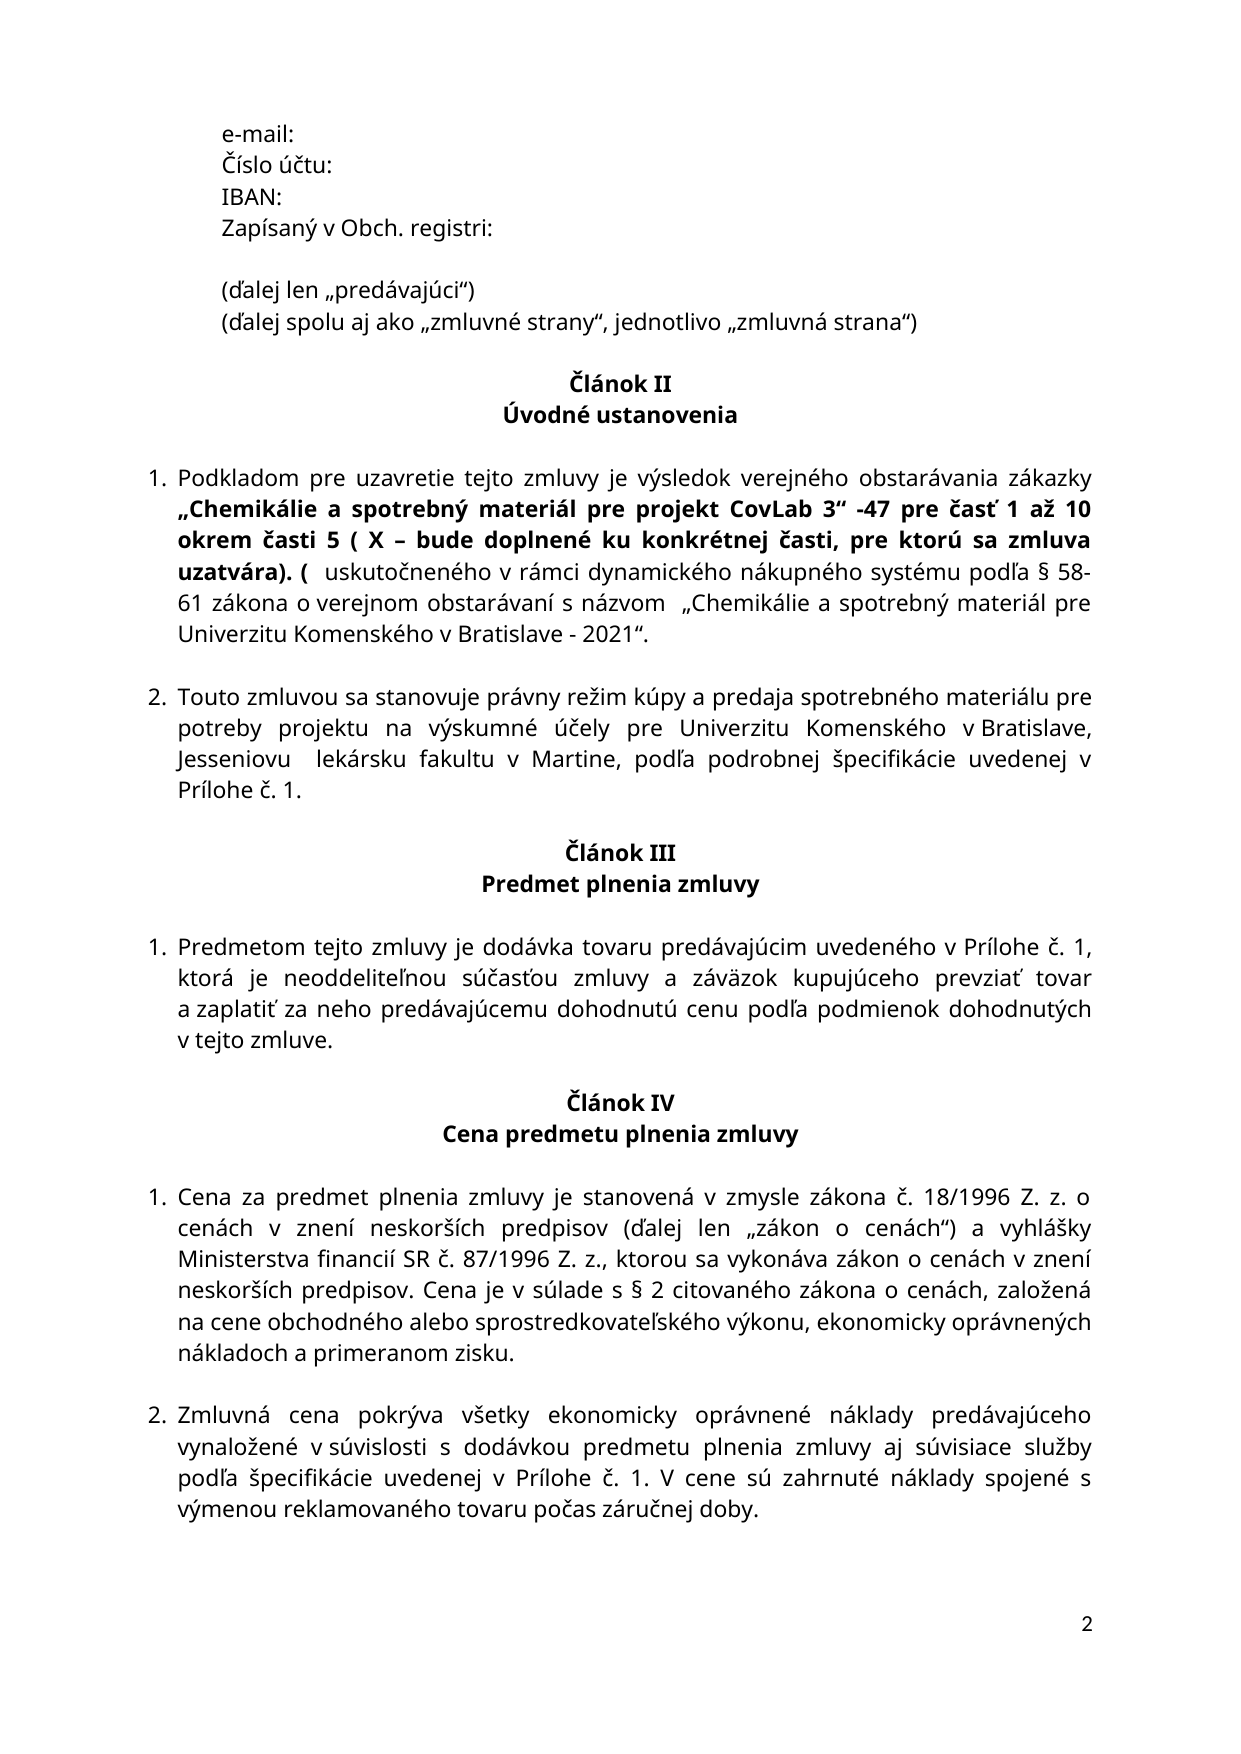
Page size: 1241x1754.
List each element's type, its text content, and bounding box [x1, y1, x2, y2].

list Touto zmluvou sa stanovuje právny režim kúpy a predaja spotrebného materiálu pre potreby projektu na výskumné účely pre Univerzitu Komenského v Bratislave, Jesseniovu lekársku fakultu v Martine, podľa podrobnej špecifikácie uvedenej v Prílohe č. 1. [148, 681, 1092, 806]
list Podkladom pre uzavretie tejto zmluvy je výsledok verejného obstarávania zákazky „Chemikálie a spotrebný materiál pre projekt CovLab 3“ -47 pre časť 1 až 10 okrem časti 5 ( X – bude doplnené ku konkrétnej časti, pre ktorú sa zmluva uzatvára). ( uskutočneného v rámci dynamického nákupného systému podľa § 58-61 zákona o verejnom obstarávaní s názvom „Chemikálie a spotrebný materiál pre Univerzitu Komenského v Bratislave - 2021“. [148, 462, 1092, 649]
text Predmet plnenia zmluvy [148, 868, 1092, 899]
text Článok II [148, 368, 1092, 399]
text (ďalej len „predávajúci“) [148, 274, 1092, 306]
text Článok III [148, 837, 1092, 868]
text (ďalej spolu aj ako „zmluvné strany“, jednotlivo „zmluvná strana“) [148, 306, 1092, 337]
list Cena za predmet plnenia zmluvy je stanovená v zmysle zákona č. 18/1996 Z. z. o cenách v znení neskorších predpisov (ďalej len „zákon o cenách“) a vyhlášky Ministerstva financií SR č. 87/1996 Z. z., ktorou sa vykonáva zákon o cenách v znení neskorších predpisov. Cena je v súlade s § 2 citovaného zákona o cenách, založená na cene obchodného alebo sprostredkovateľského výkonu, ekonomicky oprávnených nákladoch a primeranom zisku. [148, 1181, 1092, 1368]
list Predmetom tejto zmluvy je dodávka tovaru predávajúcim uvedeného v Prílohe č. 1, ktorá je neoddeliteľnou súčasťou zmluvy a záväzok kupujúceho prevziať tovar a zaplatiť za neho predávajúcemu dohodnutú cenu podľa podmienok dohodnutých v tejto zmluve. [148, 931, 1092, 1056]
text Článok IV [148, 1087, 1092, 1118]
text Zapísaný v Obch. registri: [148, 212, 1092, 243]
text Úvodné ustanovenia [148, 399, 1092, 431]
list Zmluvná cena pokrýva všetky ekonomicky oprávnené náklady predávajúceho vynaložené v súvislosti s dodávkou predmetu plnenia zmluvy aj súvisiace služby podľa špecifikácie uvedenej v Prílohe č. 1. V cene sú zahrnuté náklady spojené s výmenou reklamovaného tovaru počas záručnej doby. [148, 1399, 1092, 1524]
text e-mail: [148, 118, 1092, 149]
text IBAN: [148, 181, 1092, 212]
text Číslo účtu: [148, 149, 1092, 181]
text Cena predmetu plnenia zmluvy [148, 1118, 1092, 1149]
